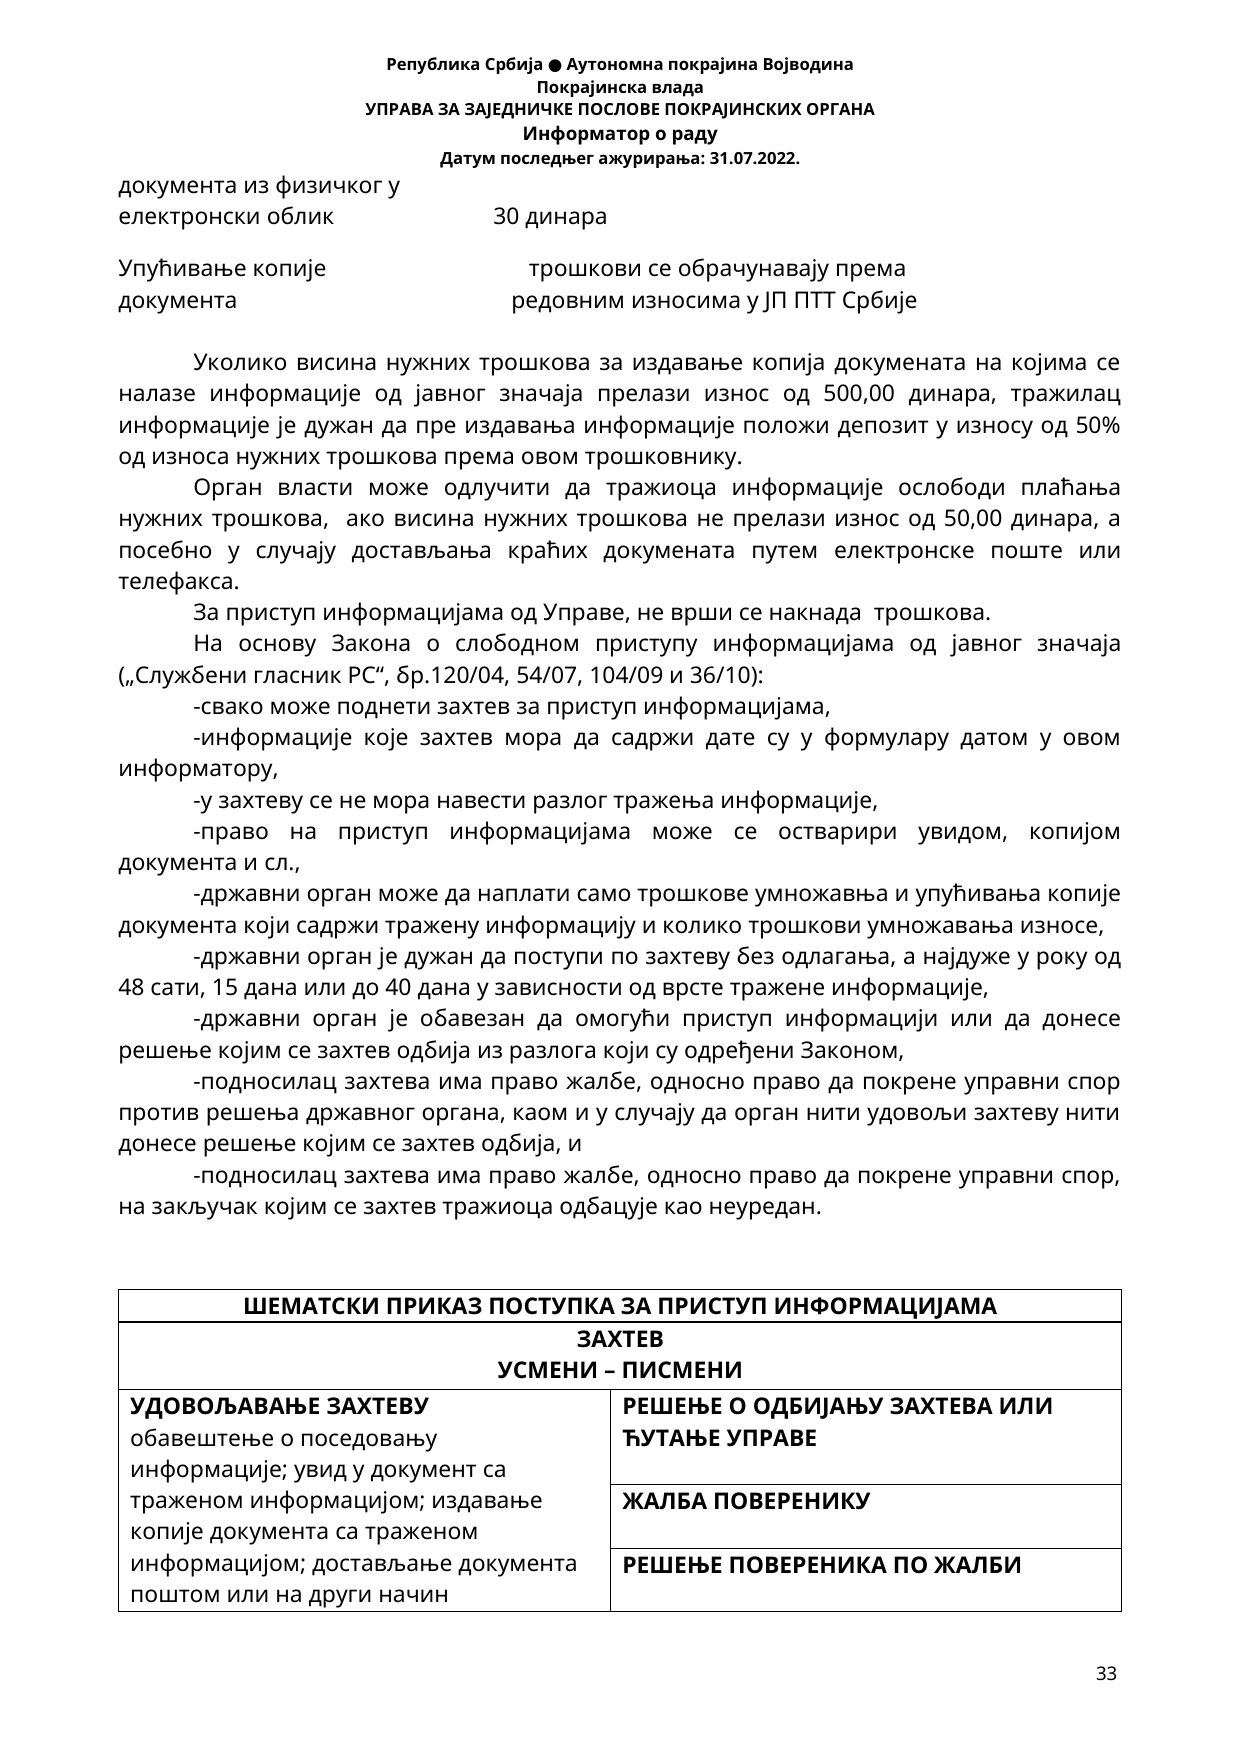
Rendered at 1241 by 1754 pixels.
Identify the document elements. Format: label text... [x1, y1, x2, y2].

table_cell ЖАЛБА ПОВЕРЕНИКУ [611, 1485, 1121, 1547]
text -подносилац захтева има право жалбе, односно право да покрене управни спор против решења државног органа, каом и у случају да орган нити удовољи захтеву нити донесе решење којим се захтев одбија, и [118, 1065, 1122, 1158]
text За приступ информацијама од Управе, не врши се накнада трошкова. [118, 596, 1122, 627]
text -у захтеву се не мора навести разлог тражења информације, [118, 783, 1122, 815]
text -право на приступ информацијама може се остварири увидом, копијом документа и сл., [118, 815, 1122, 877]
table_cell УДОВОЉАВАЊЕ ЗАХТЕВУ обавештење о поседовању информације; увид у документ са траженом информацијом; издавање копије документа са траженом информацијом; достављање документа поштом или на други начин [119, 1390, 610, 1611]
text На основу Закона о слободном приступу информацијама од јавног значаја („Службени гласник РС“, бр.120/04, 54/07, 104/09 и 36/10): [118, 627, 1122, 690]
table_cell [611, 1549, 1121, 1611]
table_cell ЗАХТЕВ УСМЕНИ – ПИСМЕНИ [119, 1323, 1121, 1389]
text -државни орган је обавезан да омогући приступ информацији или да донесе решење којим се захтев одбија из разлога који су одређени Законом, [118, 1002, 1122, 1065]
text -информације које захтев мора да садржи дате су у формулару датом у овом информатору, [118, 721, 1122, 783]
text електронски облик 30 динара [118, 200, 1122, 231]
text -свако може поднети захтев за приступ информацијама, [118, 690, 1122, 721]
text Орган власти може одлучити да тражиоца информације ослободи плаћања нужних трошкова, ако висина нужних трошкова не прелази износ од 50,00 динара, а посебно у случају достављања краћих докумената путем електронске поште или телефакса. [118, 471, 1122, 596]
text -државни орган је дужан да поступи по захтеву без одлагања, а најдуже у року од 48 сати, 15 дана или до 40 дана у зависности од врсте тражене информације, [118, 940, 1122, 1002]
text документа редовним износима у ЈП ПТТ Србије [118, 283, 1122, 315]
table_header ШЕМАТСКИ ПРИКАЗ ПОСТУПКА ЗА ПРИСТУП ИНФОРМАЦИЈАМА [119, 1290, 1121, 1321]
text Упућивање копије трошкови се обрачунавају према [118, 252, 1122, 283]
text -подносилац захтева има право жалбе, односно право да покрене управни спор, на закључак којим се захтев тражиоца одбацује као неуредан. [118, 1158, 1122, 1221]
text документа из физичког у [118, 169, 1122, 200]
text Уколико висина нужних трошкова за издавање копија докумената на којима се налазе информације од јавног значаја прелази износ од 500,00 динара, тражилац информације је дужан да пре издавања информације положи депозит у износу од 50% од износа нужних трошкова према овом трошковнику. [118, 346, 1122, 471]
text -државни орган може да наплати само трошкове умножавња и упућивања копије документа који садржи тражену информацију и колико трошкови умножавања износе, [118, 877, 1122, 940]
table_cell РЕШЕЊЕ О ОДБИЈАЊУ ЗАХТЕВА ИЛИ ЋУТАЊЕ УПРАВЕ [611, 1390, 1121, 1484]
